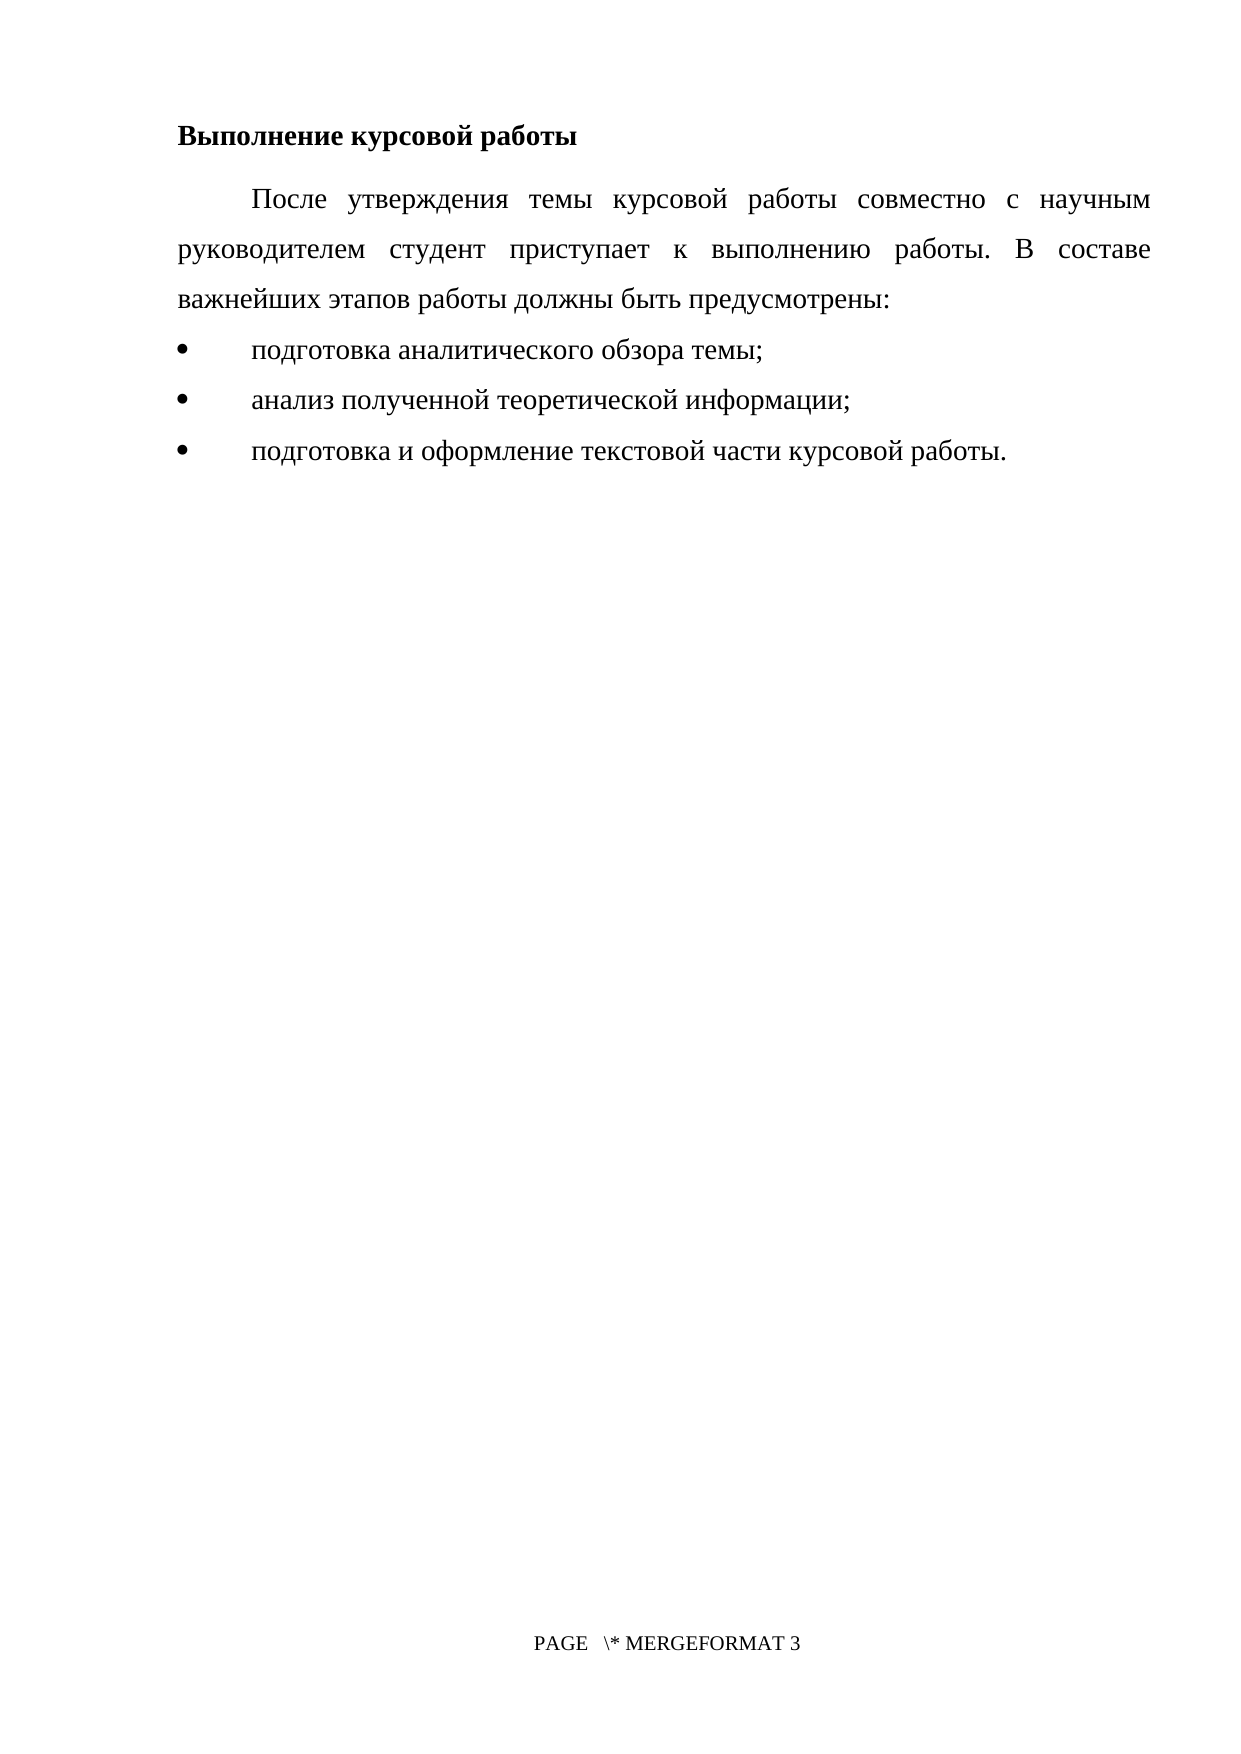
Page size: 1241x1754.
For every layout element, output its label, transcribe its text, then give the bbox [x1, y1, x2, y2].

list подготовка аналитического обзора темы; [177, 332, 1152, 365]
list анализ полученной теоретической информации; [177, 382, 1152, 416]
text После утверждения темы курсовой работы совместно с научным руководителем студент приступает к выполнению работы. В составе важнейших этапов работы должны быть предусмотрены: [177, 181, 1152, 315]
subtitle Выполнение курсовой работы [177, 118, 1152, 152]
list подготовка и оформление текстовой части курсовой работы. [177, 433, 1152, 466]
